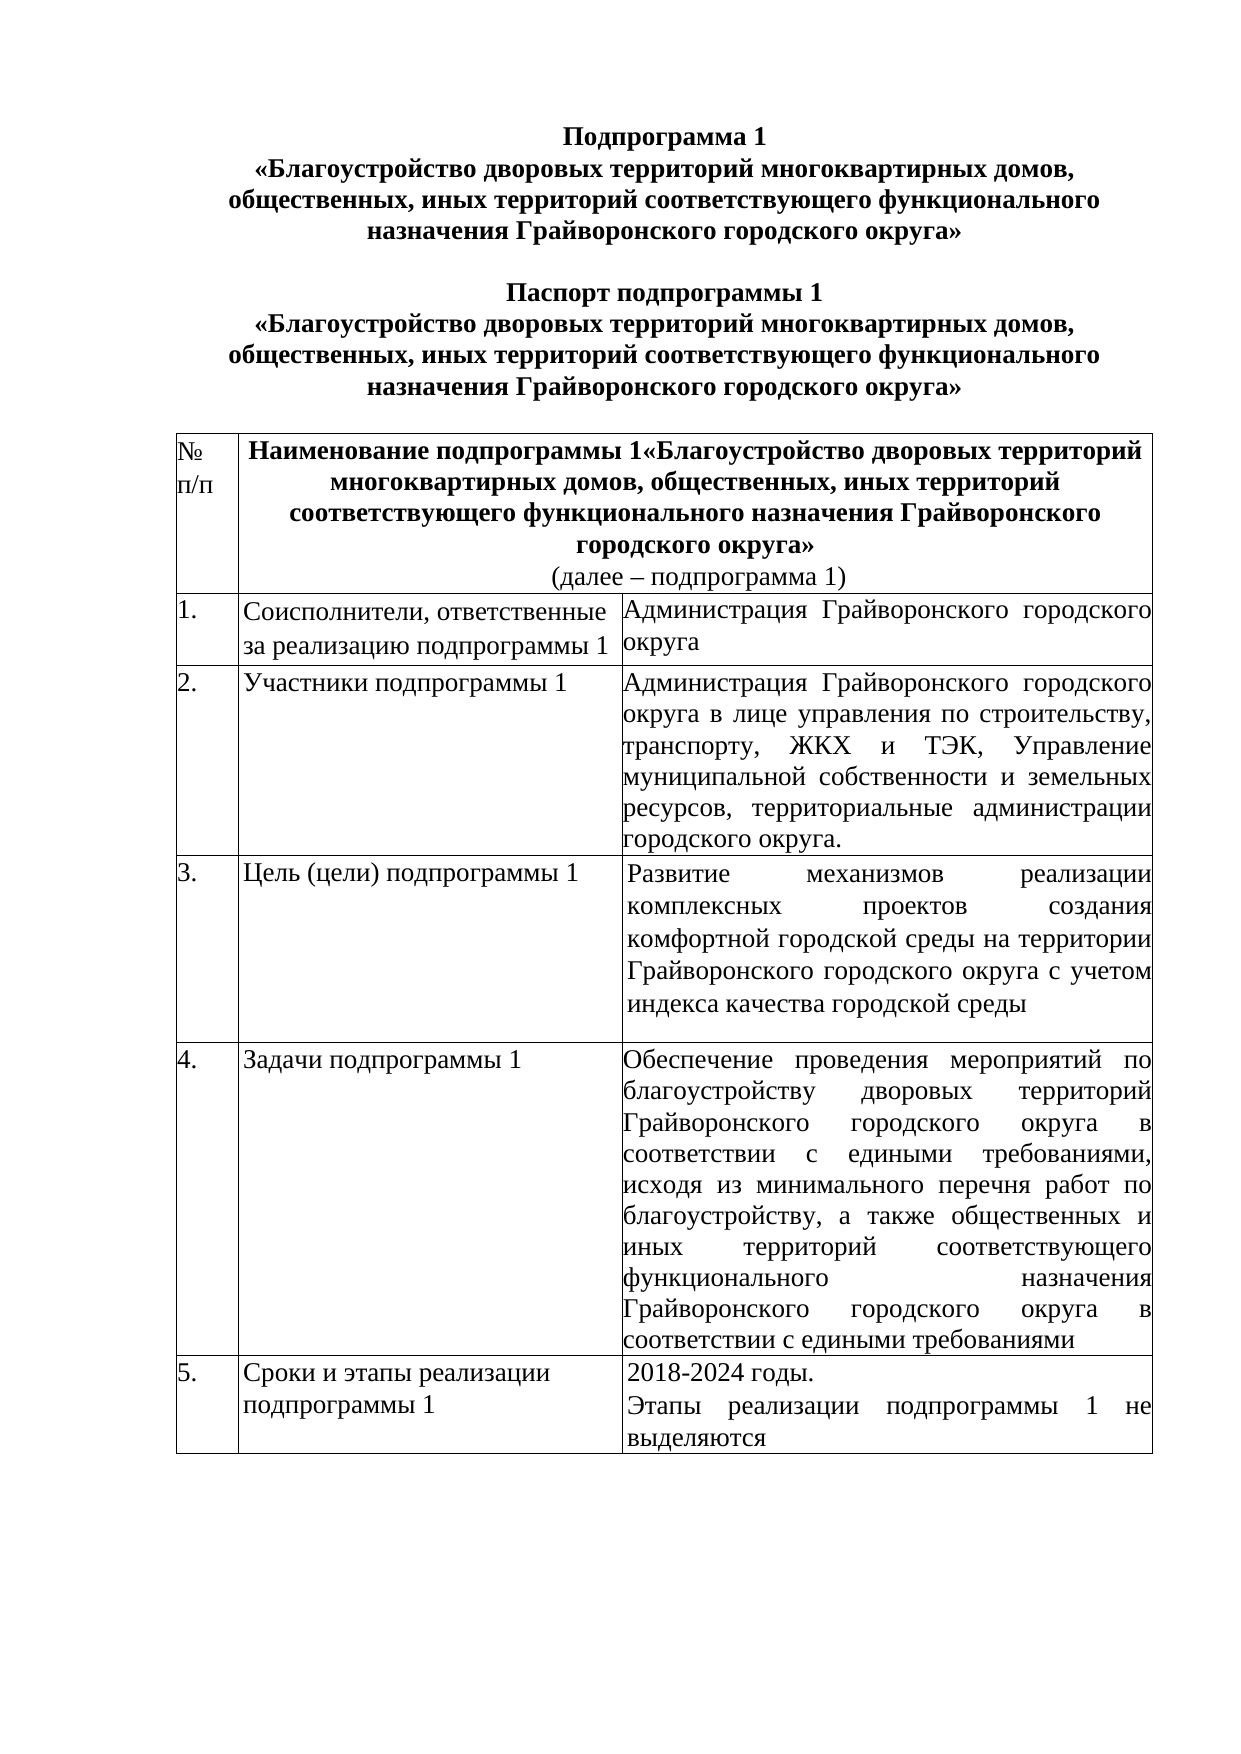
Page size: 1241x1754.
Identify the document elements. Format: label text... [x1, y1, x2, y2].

table_cell 3. [177, 856, 238, 1042]
table_header № п/п [177, 434, 238, 592]
table_cell 2. [177, 666, 238, 855]
table_cell 2018-2024 годы. Этапы реализации подпрограммы 1 не выделяются [623, 1356, 1152, 1453]
text «Благоустройство дворовых территорий многоквартирных домов, общественных, иных территорий соответствующего функционального назначения Грайворонского городского округа» [177, 152, 1152, 245]
table_cell Цель (цели) подпрограммы 1 [239, 856, 622, 1042]
table_cell Развитие механизмов реализации комплексных проектов создания комфортной городской среды на территории Грайворонского городского округа с учетом индекса качества городской среды [623, 856, 1152, 1042]
text Подпрограмма 1 [563, 118, 1152, 152]
table_cell Участники подпрограммы 1 [239, 666, 622, 855]
text Паспорт подпрограммы 1 [177, 276, 1152, 307]
table_cell Администрация Грайворонского городского округа в лице управления по строительству, транспорту, ЖКХ и ТЭК, Управление муниципальной собственности и земельных ресурсов, территориальные администрации городского округа. [623, 666, 1152, 855]
table_cell Администрация Грайворонского городского округа [623, 594, 1152, 665]
table_cell 1. [177, 594, 238, 665]
table_header Наименование подпрограммы 1«Благоустройство дворовых территорий многоквартирных домов, общественных, иных территорий соответствующего функционального назначения Грайворонского городского округа» (далее – подпрограмма 1) [239, 434, 1152, 592]
table_cell Обеспечение проведения мероприятий по благоустройству дворовых территорий Грайворонского городского округа в соответствии с едиными требованиями, исходя из минимального перечня работ по благоустройству, а также общественных и иных территорий соответствующего функционального назначения Грайворонского городского округа в соответствии с едиными требованиями [623, 1043, 1152, 1355]
table_cell Задачи подпрограммы 1 [239, 1043, 622, 1355]
table_cell 5. [177, 1356, 238, 1453]
table_cell 4. [177, 1043, 238, 1355]
table_cell Сроки и этапы реализации подпрограммы 1 [239, 1356, 622, 1453]
table_cell Соисполнители, ответственные за реализацию подпрограммы 1 [239, 594, 622, 665]
text «Благоустройство дворовых территорий многоквартирных домов, общественных, иных территорий соответствующего функционального назначения Грайворонского городского округа» [177, 307, 1152, 401]
